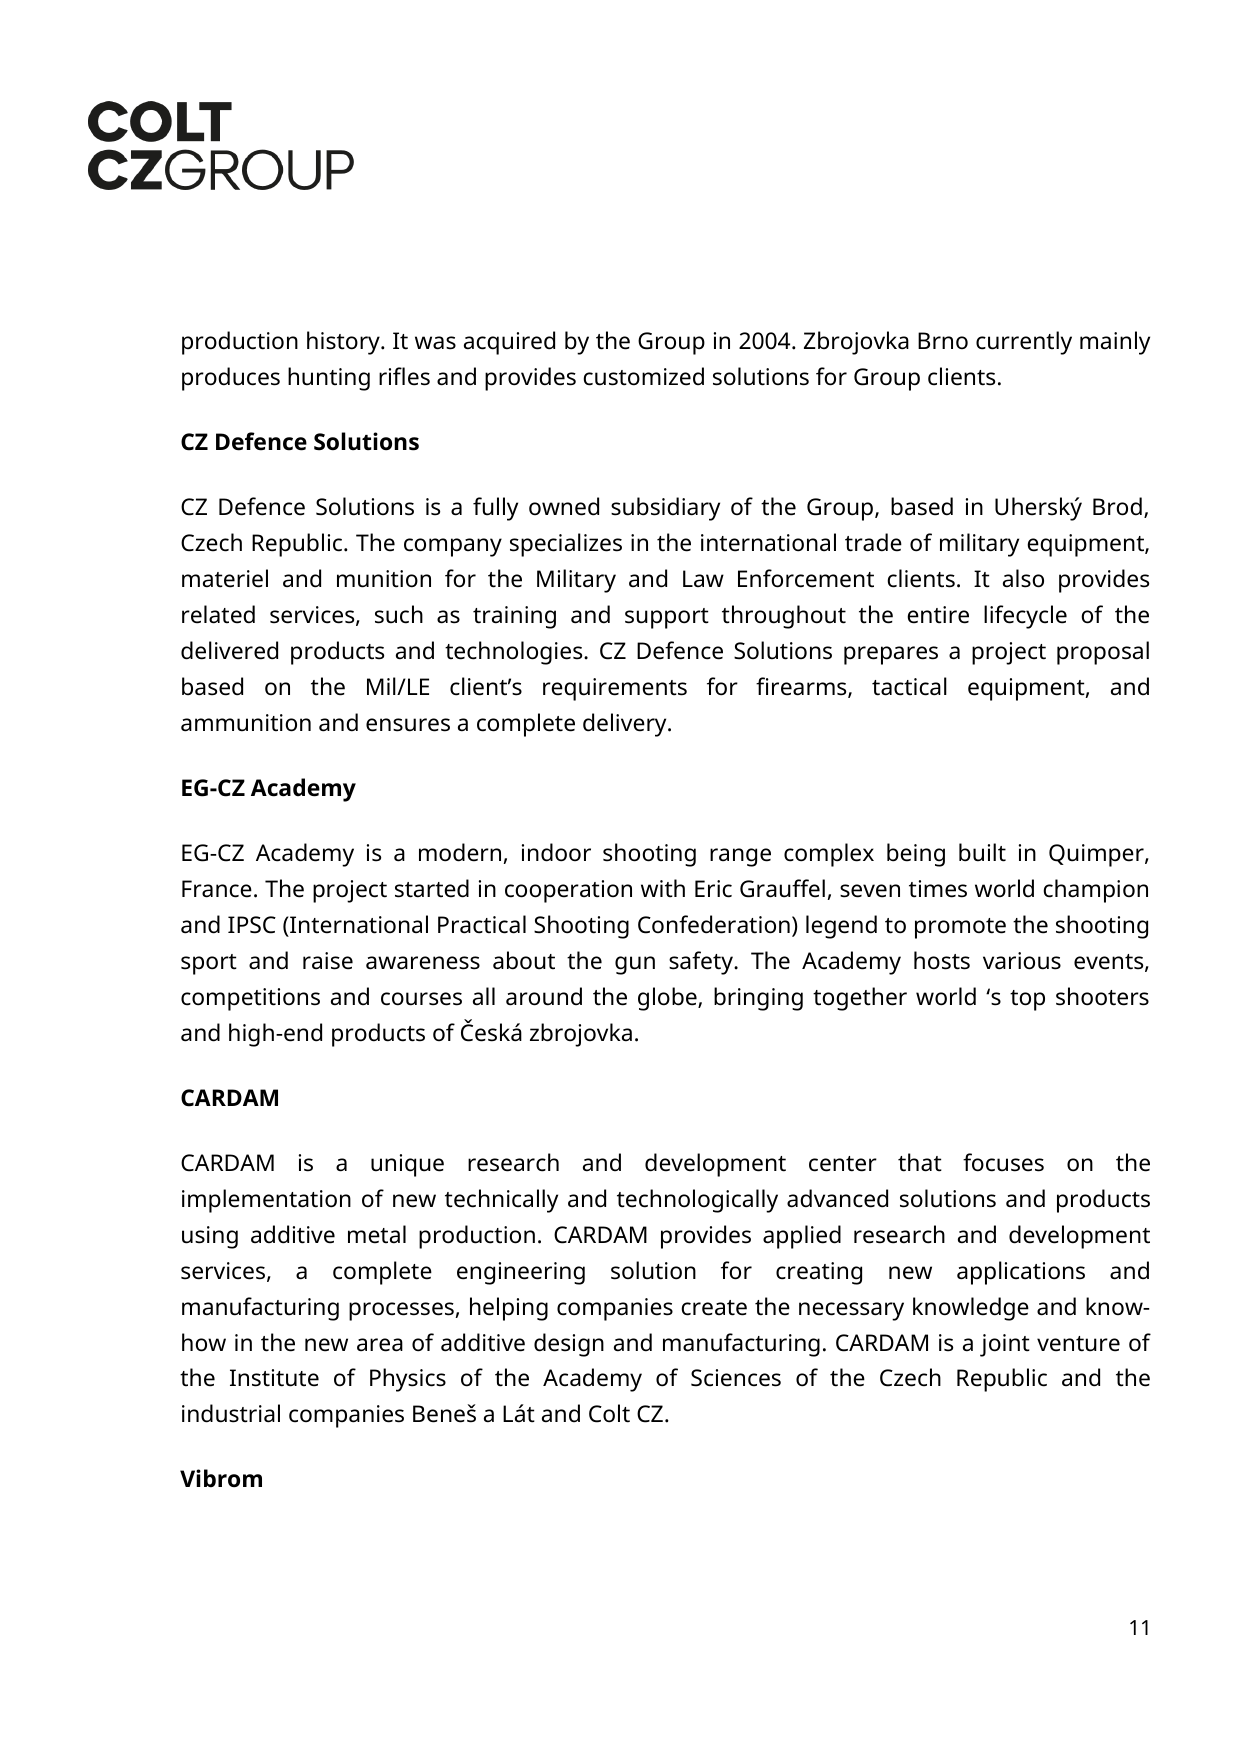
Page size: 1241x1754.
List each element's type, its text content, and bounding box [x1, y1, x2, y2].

text EG-CZ Academy is a modern, indoor shooting range complex being built in Quimper, France. The project started in cooperation with Eric Grauffel, seven times world champion and IPSC (International Practical Shooting Confederation) legend to promote the shooting sport and raise awareness about the gun safety. The Academy hosts various events, competitions and courses all around the globe, bringing together world ‘s top shooters and high-end products of Česká zbrojovka. [180, 837, 1152, 1048]
picture [17, 12, 1223, 190]
text CARDAM is a unique research and development center that focuses on the implementation of new technically and technologically advanced solutions and products using additive metal production. CARDAM provides applied research and development services, a complete engineering solution for creating new applications and manufacturing processes, helping companies create the necessary knowledge and know-how in the new area of additive design and manufacturing. CARDAM is a joint venture of the Institute of Physics of the Academy of Sciences of the Czech Republic and the industrial companies Beneš a Lát and Colt CZ. [180, 1147, 1152, 1429]
list CZ Defence Solutions [180, 426, 1152, 457]
text Vibrom [180, 1463, 1152, 1495]
text EG-CZ Academy [180, 772, 1152, 803]
list CZ Defence Solutions is a fully owned subsidiary of the Group, based in Uherský Brod, Czech Republic. The company specializes in the international trade of military equipment, materiel and munition for the Military and Law Enforcement clients. It also provides related services, such as training and support throughout the entire lifecycle of the delivered products and technologies. CZ Defence Solutions prepares a project proposal based on the Mil/LE client’s requirements for firearms, tactical equipment, and ammunition and ensures a complete delivery. [180, 491, 1152, 738]
text CARDAM [180, 1082, 1152, 1113]
